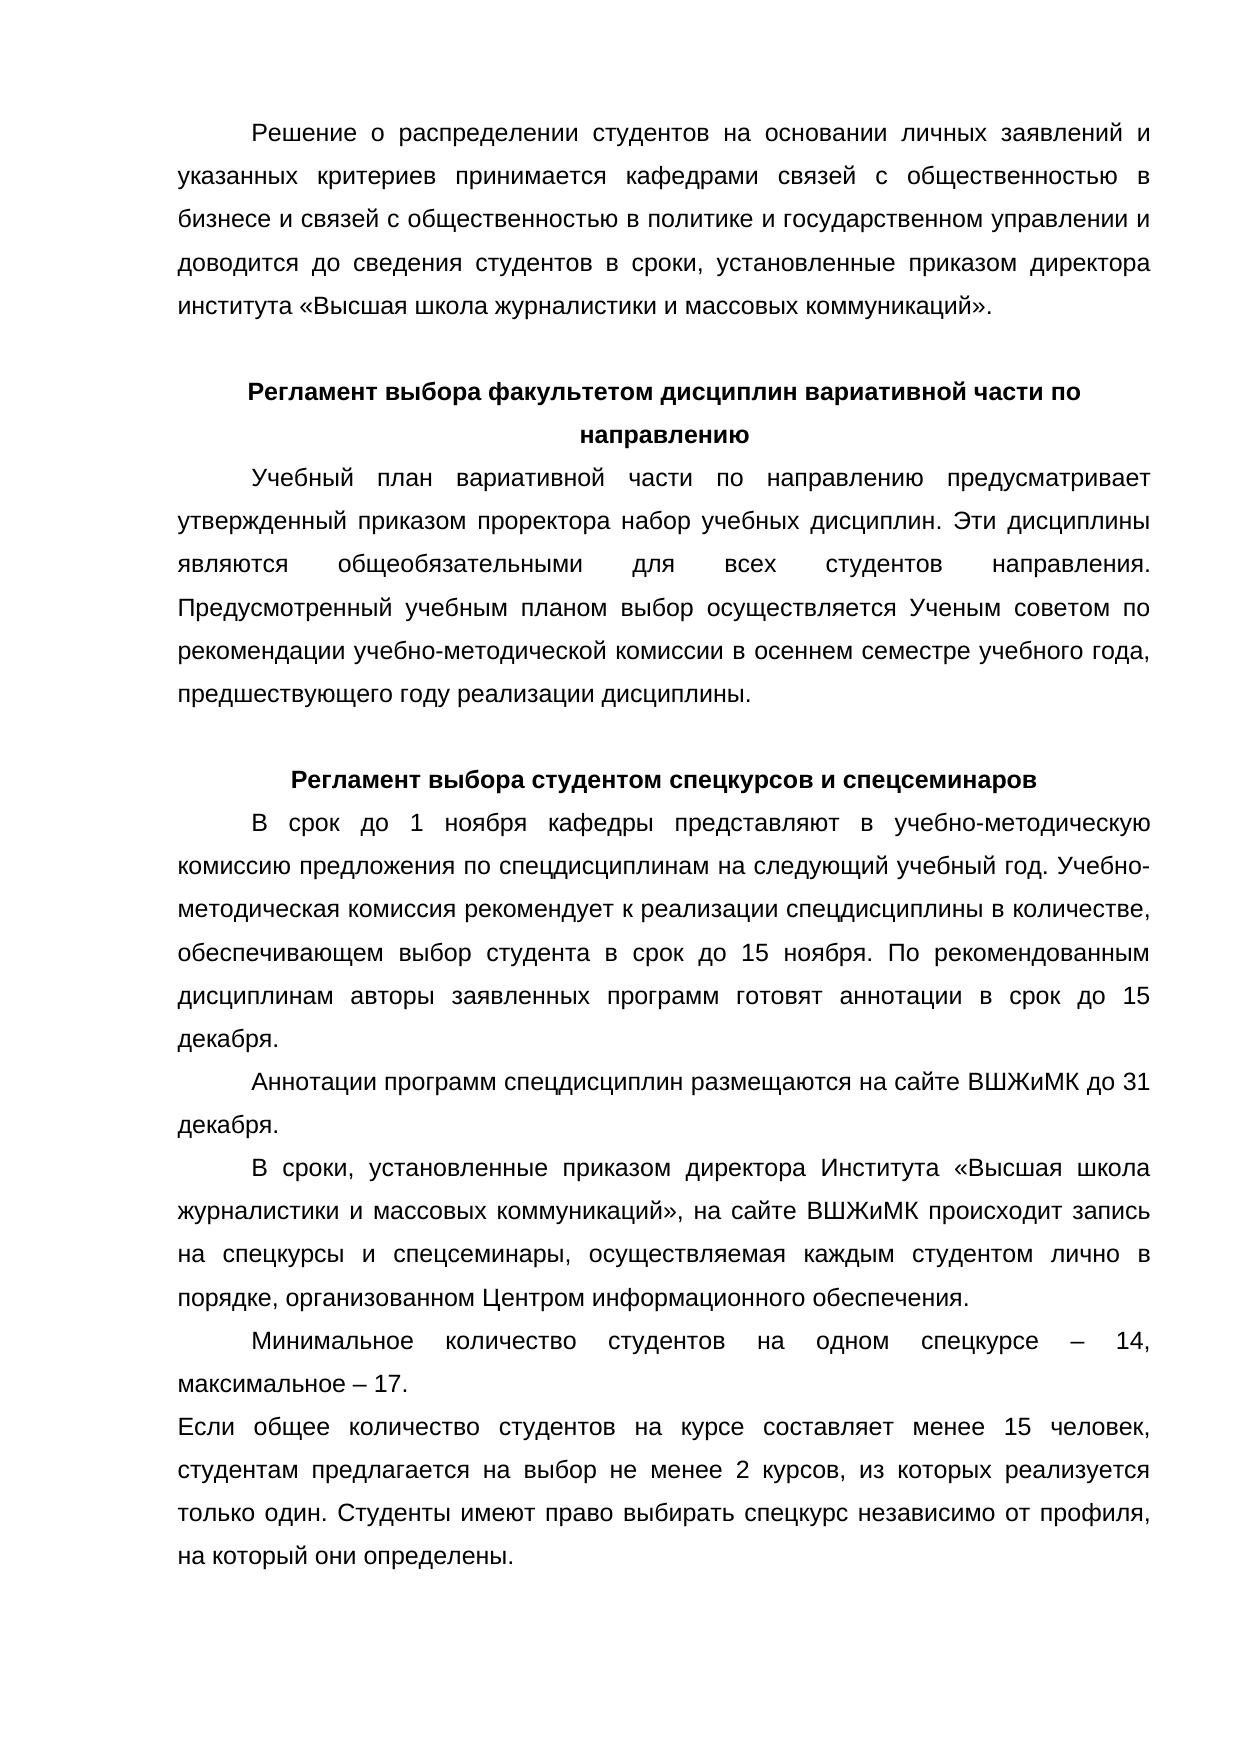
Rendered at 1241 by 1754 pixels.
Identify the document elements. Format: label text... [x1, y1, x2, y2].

text Учебный план вариативной части по направлению предусматривает утвержденный приказом проректора набор учебных дисциплин. Эти дисциплины являются общеобязательными для всех студентов направления. Предусмотренный учебным планом выбор осуществляется Ученым советом по рекомендации учебно-методической комиссии в осеннем семестре учебного года, предшествующего году реализации дисциплины. [177, 463, 1152, 707]
text Регламент выбора студентом спецкурсов и спецсеминаров [177, 765, 1152, 794]
text Регламент выбора факультетом дисциплин вариативной части по направлению [177, 377, 1152, 449]
text Минимальное количество студентов на одном спецкурсе – 14, максимальное – 17. [177, 1326, 1152, 1397]
text Аннотации программ спецдисциплин размещаются на сайте ВШЖиМК до 31 декабря. [177, 1067, 1152, 1139]
text В сроки, установленные приказом директора Института «Высшая школа журналистики и массовых коммуникаций», на сайте ВШЖиМК происходит запись на спецкурсы и спецсеминары, осуществляемая каждым студентом лично в порядке, организованном Центром информационного обеспечения. [177, 1153, 1152, 1311]
text Если общее количество студентов на курсе составляет менее 15 человек, студентам предлагается на выбор не менее 2 курсов, из которых реализуется только один. Студенты имеют право выбирать спецкурс независимо от профиля, на который они определены. [177, 1412, 1152, 1570]
text Решение о распределении студентов на основании личных заявлений и указанных критериев принимается кафедрами связей с общественностью в бизнесе и связей с общественностью в политике и государственном управлении и доводится до сведения студентов в сроки, установленные приказом директора института «Высшая школа журналистики и массовых коммуникаций». [177, 118, 1152, 319]
text В срок до 1 ноября кафедры представляют в учебно-методическую комиссию предложения по спецдисциплинам на следующий учебный год. Учебно-методическая комиссия рекомендует к реализации спецдисциплины в количестве, обеспечивающем выбор студента в срок до 15 ноября. По рекомендованным дисциплинам авторы заявленных программ готовят аннотации в срок до 15 декабря. [177, 808, 1152, 1052]
